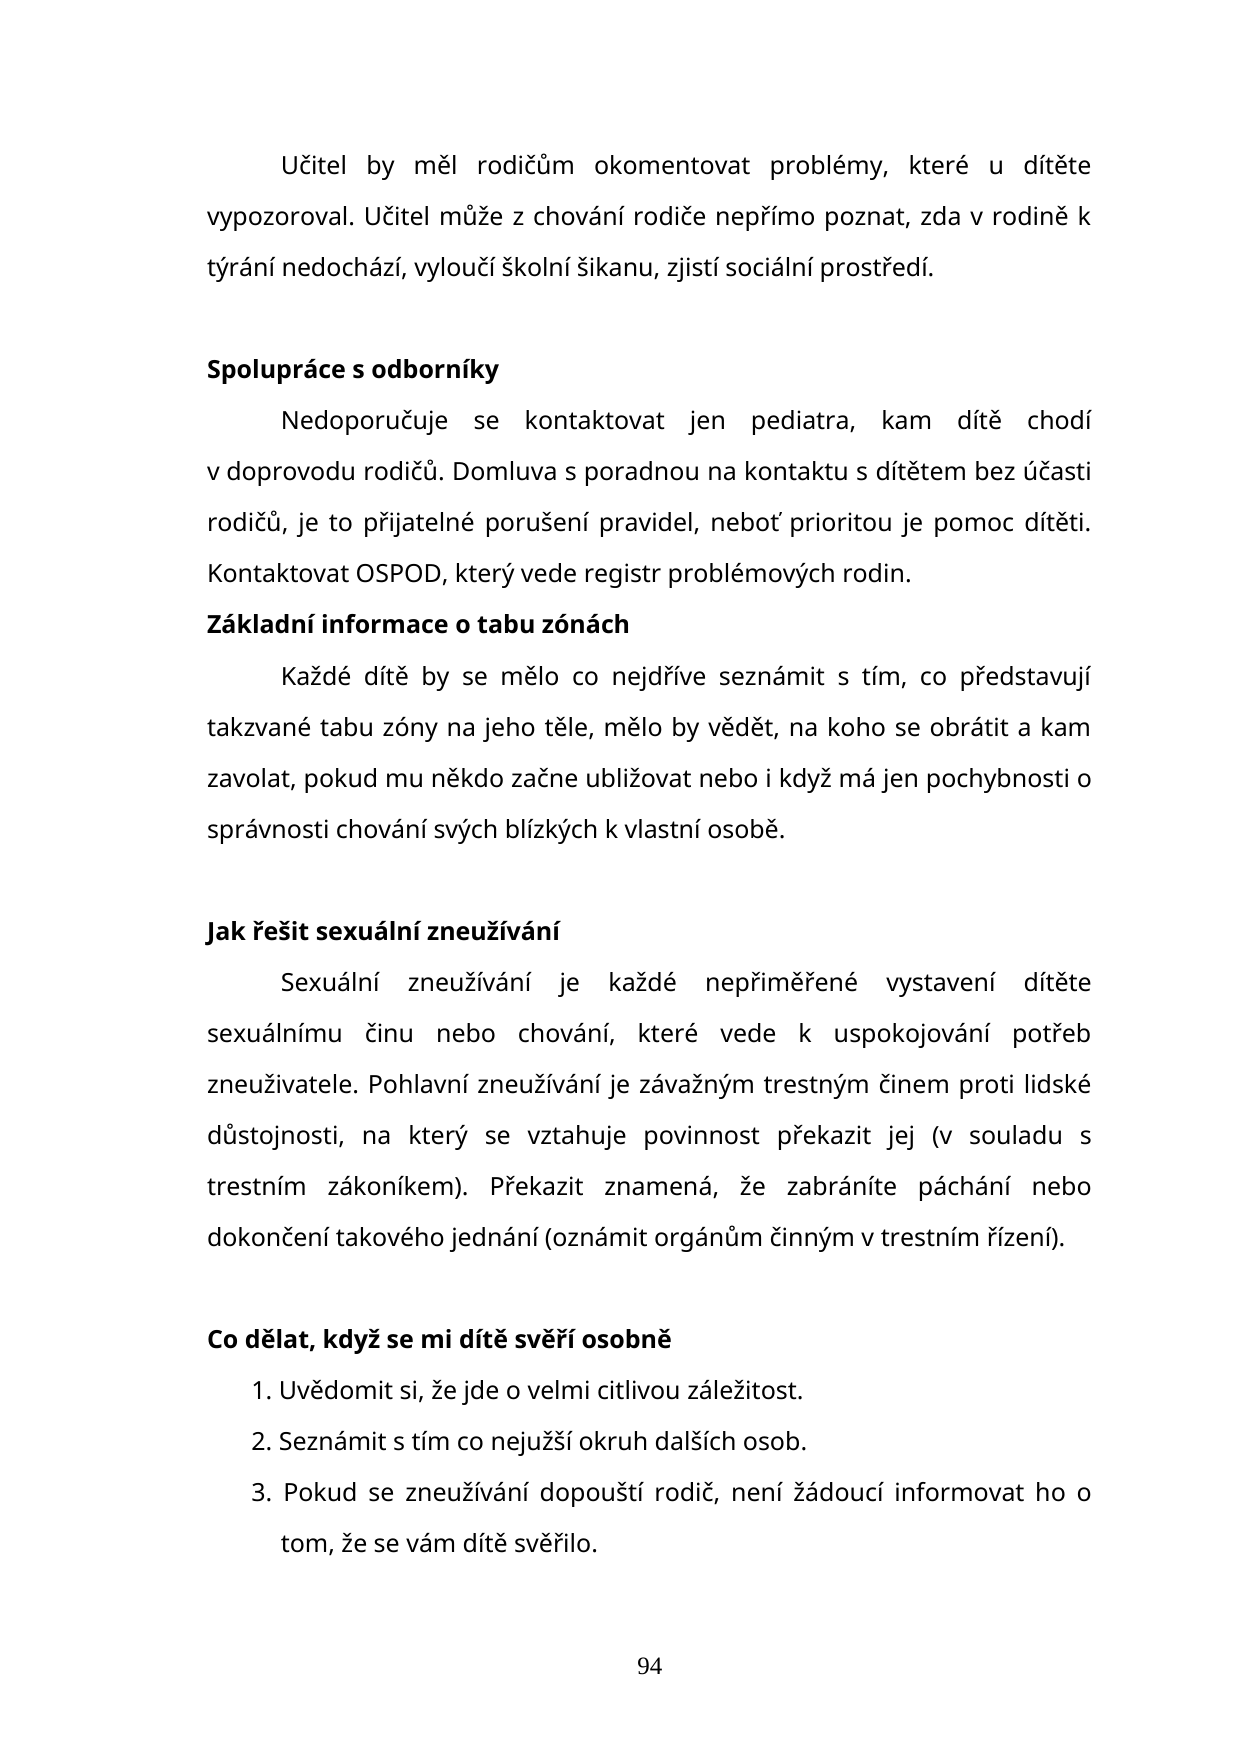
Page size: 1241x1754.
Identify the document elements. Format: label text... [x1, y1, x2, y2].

text Učitel by měl rodičům okomentovat problémy, které u dítěte vypozoroval. Učitel může z chování rodiče nepřímo poznat, zda v rodině k týrání nedochází, vyloučí školní šikanu, zjistí sociální prostředí. [207, 148, 1092, 284]
text Spolupráce s odborníky [207, 352, 1092, 386]
text 3. Pokud se zneužívání dopouští rodič, není žádoucí informovat ho o tom, že se vám dítě svěřilo. [251, 1475, 1092, 1560]
text Co dělat, když se mi dítě svěří osobně [207, 1322, 1092, 1356]
text Základní informace o tabu zónách [207, 607, 1092, 641]
text Jak řešit sexuální zneužívání [207, 913, 1092, 947]
text 1. Uvědomit si, že jde o velmi citlivou záležitost. [207, 1373, 1092, 1407]
text Nedoporučuje se kontaktovat jen pediatra, kam dítě chodí v doprovodu rodičů. Domluva s poradnou na kontaktu s dítětem bez účasti rodičů, je to přijatelné porušení pravidel, neboť prioritou je pomoc dítěti. Kontaktovat OSPOD, který vede registr problémových rodin. [207, 403, 1092, 590]
text 2. Seznámit s tím co nejužší okruh dalších osob. [207, 1424, 1092, 1458]
text Každé dítě by se mělo co nejdříve seznámit s tím, co představují takzvané tabu zóny na jeho těle, mělo by vědět, na koho se obrátit a kam zavolat, pokud mu někdo začne ubližovat nebo i když má jen pochybnosti o správnosti chování svých blízkých k vlastní osobě. [207, 658, 1092, 845]
text Sexuální zneužívání je každé nepřiměřené vystavení dítěte sexuálnímu činu nebo chování, které vede k uspokojování potřeb zneuživatele. Pohlavní zneužívání je závažným trestným činem proti lidské důstojnosti, na který se vztahuje povinnost překazit jej (v souladu s trestním zákoníkem). Překazit znamená, že zabráníte páchání nebo dokončení takového jednání (oznámit orgánům činným v trestním řízení). [207, 964, 1092, 1254]
